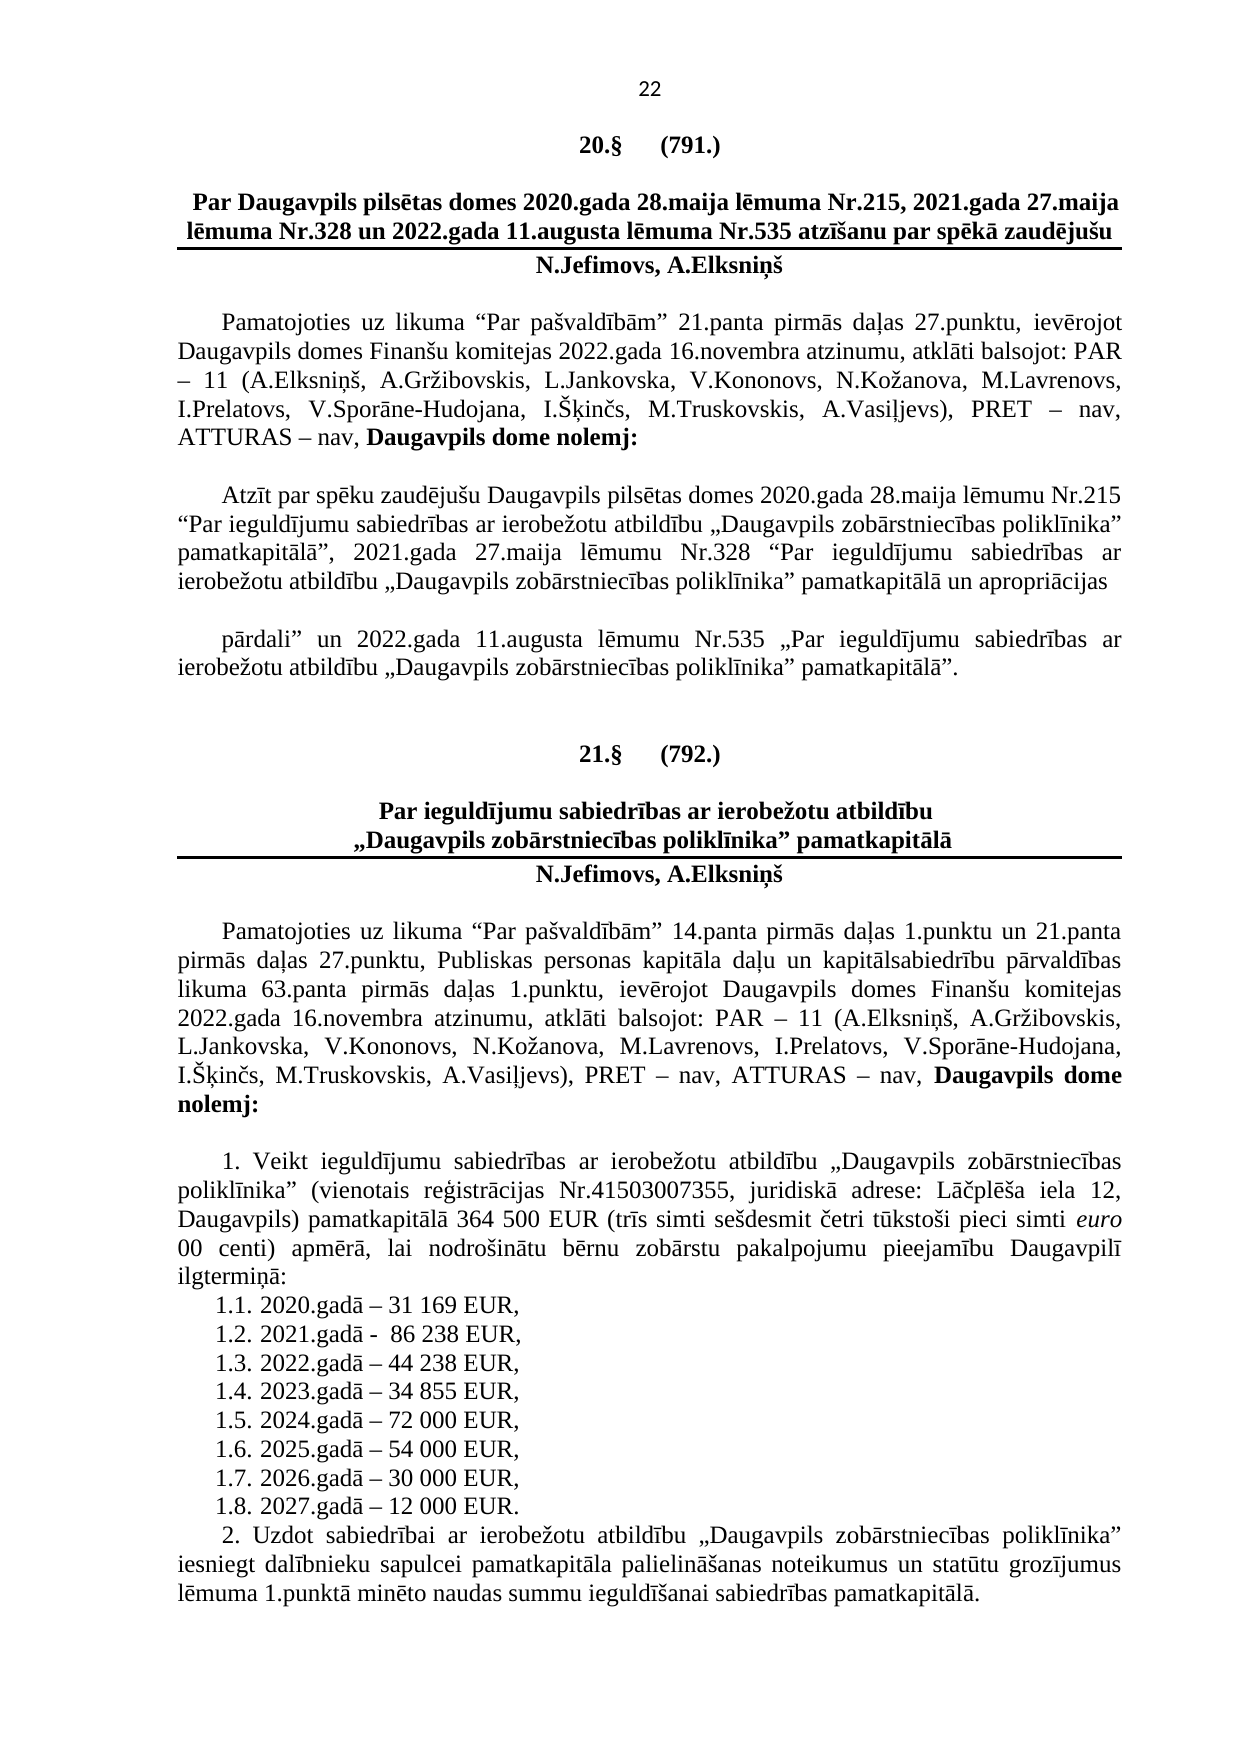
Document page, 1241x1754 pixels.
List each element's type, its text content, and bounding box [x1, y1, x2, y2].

list 2021.gadā - 86 238 EUR, [215, 1319, 1122, 1348]
text N.Jefimovs, A.Elksniņš [177, 250, 1122, 279]
text N.Jefimovs, A.Elksniņš [177, 859, 1122, 888]
text 21.§ (792.) [177, 739, 1122, 767]
text Pamatojoties uz likuma “Par pašvaldībām” 14.panta pirmās daļas 1.punktu un 21.panta pirmās daļas 27.punktu, Publiskas personas kapitāla daļu un kapitālsabiedrību pārvaldības likuma 63.panta pirmās daļas 1.punktu, ievērojot Daugavpils domes Finanšu komitejas 2022.gada 16.novembra atzinumu, atklāti balsojot: PAR – 11 (A.Elksniņš, A.Gržibovskis, L.Jankovska, V.Kononovs, N.Kožanova, M.Lavrenovs, I.Prelatovs, V.Sporāne-Hudojana, I.Šķinčs, M.Truskovskis, A.Vasiļjevs), PRET – nav, ATTURAS – nav, Daugavpils dome nolemj: [177, 916, 1122, 1118]
list 2025.gadā – 54 000 EUR, [215, 1434, 1122, 1463]
subtitle Par Daugavpils pilsētas domes 2020.gada 28.maija lēmuma Nr.215, 2021.gada 27.maija lēmuma Nr.328 un 2022.gada 11.augusta lēmuma Nr.535 atzīšanu par spēkā zaudējušu [177, 187, 1122, 247]
text pārdali” un 2022.gada 11.augusta lēmumu Nr.535 „Par ieguldījumu sabiedrības ar ierobežotu atbildību „Daugavpils zobārstniecības poliklīnika” pamatkapitālā”. [177, 624, 1122, 681]
subtitle „Daugavpils zobārstniecības poliklīnika” pamatkapitālā [177, 825, 1122, 856]
list 2023.gadā – 34 855 EUR, [215, 1376, 1122, 1405]
text 20.§ (791.) [177, 130, 1122, 158]
text Pamatojoties uz likuma “Par pašvaldībām” 21.panta pirmās daļas 27.punktu, ievērojot Daugavpils domes Finanšu komitejas 2022.gada 16.novembra atzinumu, atklāti balsojot: PAR – 11 (A.Elksniņš, A.Gržibovskis, L.Jankovska, V.Kononovs, N.Kožanova, M.Lavrenovs, I.Prelatovs, V.Sporāne-Hudojana, I.Šķinčs, M.Truskovskis, A.Vasiļjevs), PRET – nav, ATTURAS – nav, Daugavpils dome nolemj: [177, 307, 1122, 451]
list 2024.gadā – 72 000 EUR, [215, 1405, 1122, 1434]
list 2026.gadā – 30 000 EUR, [215, 1463, 1122, 1491]
text Atzīt par spēku zaudējušu Daugavpils pilsētas domes 2020.gada 28.maija lēmumu Nr.215 “Par ieguldījumu sabiedrības ar ierobežotu atbildību „Daugavpils zobārstniecības poliklīnika” pamatkapitālā”, 2021.gada 27.maija lēmumu Nr.328 “Par ieguldījumu sabiedrības ar ierobežotu atbildību „Daugavpils zobārstniecības poliklīnika” pamatkapitālā un apropriācijas [177, 480, 1122, 595]
list 2020.gadā – 31 169 EUR, [215, 1290, 1122, 1319]
list 2027.gadā – 12 000 EUR. [215, 1491, 1122, 1520]
list 2022.gadā – 44 238 EUR, [215, 1348, 1122, 1376]
list Veikt ieguldījumu sabiedrības ar ierobežotu atbildību „Daugavpils zobārstniecības poliklīnika” (vienotais reģistrācijas Nr.41503007355, juridiskā adrese: Lāčplēša iela 12, Daugavpils) pamatkapitālā 364 500 EUR (trīs simti sešdesmit četri tūkstoši pieci simti euro 00 centi) apmērā, lai nodrošinātu bērnu zobārstu pakalpojumu pieejamību Daugavpilī ilgtermiņā: [177, 1146, 1122, 1290]
subtitle Par ieguldījumu sabiedrības ar ierobežotu atbildību [177, 796, 1122, 825]
list Uzdot sabiedrībai ar ierobežotu atbildību „Daugavpils zobārstniecības poliklīnika” iesniegt dalībnieku sapulcei pamatkapitāla palielināšanas noteikumus un statūtu grozījumus lēmuma 1.punktā minēto naudas summu ieguldīšanai sabiedrības pamatkapitālā. [177, 1520, 1122, 1606]
